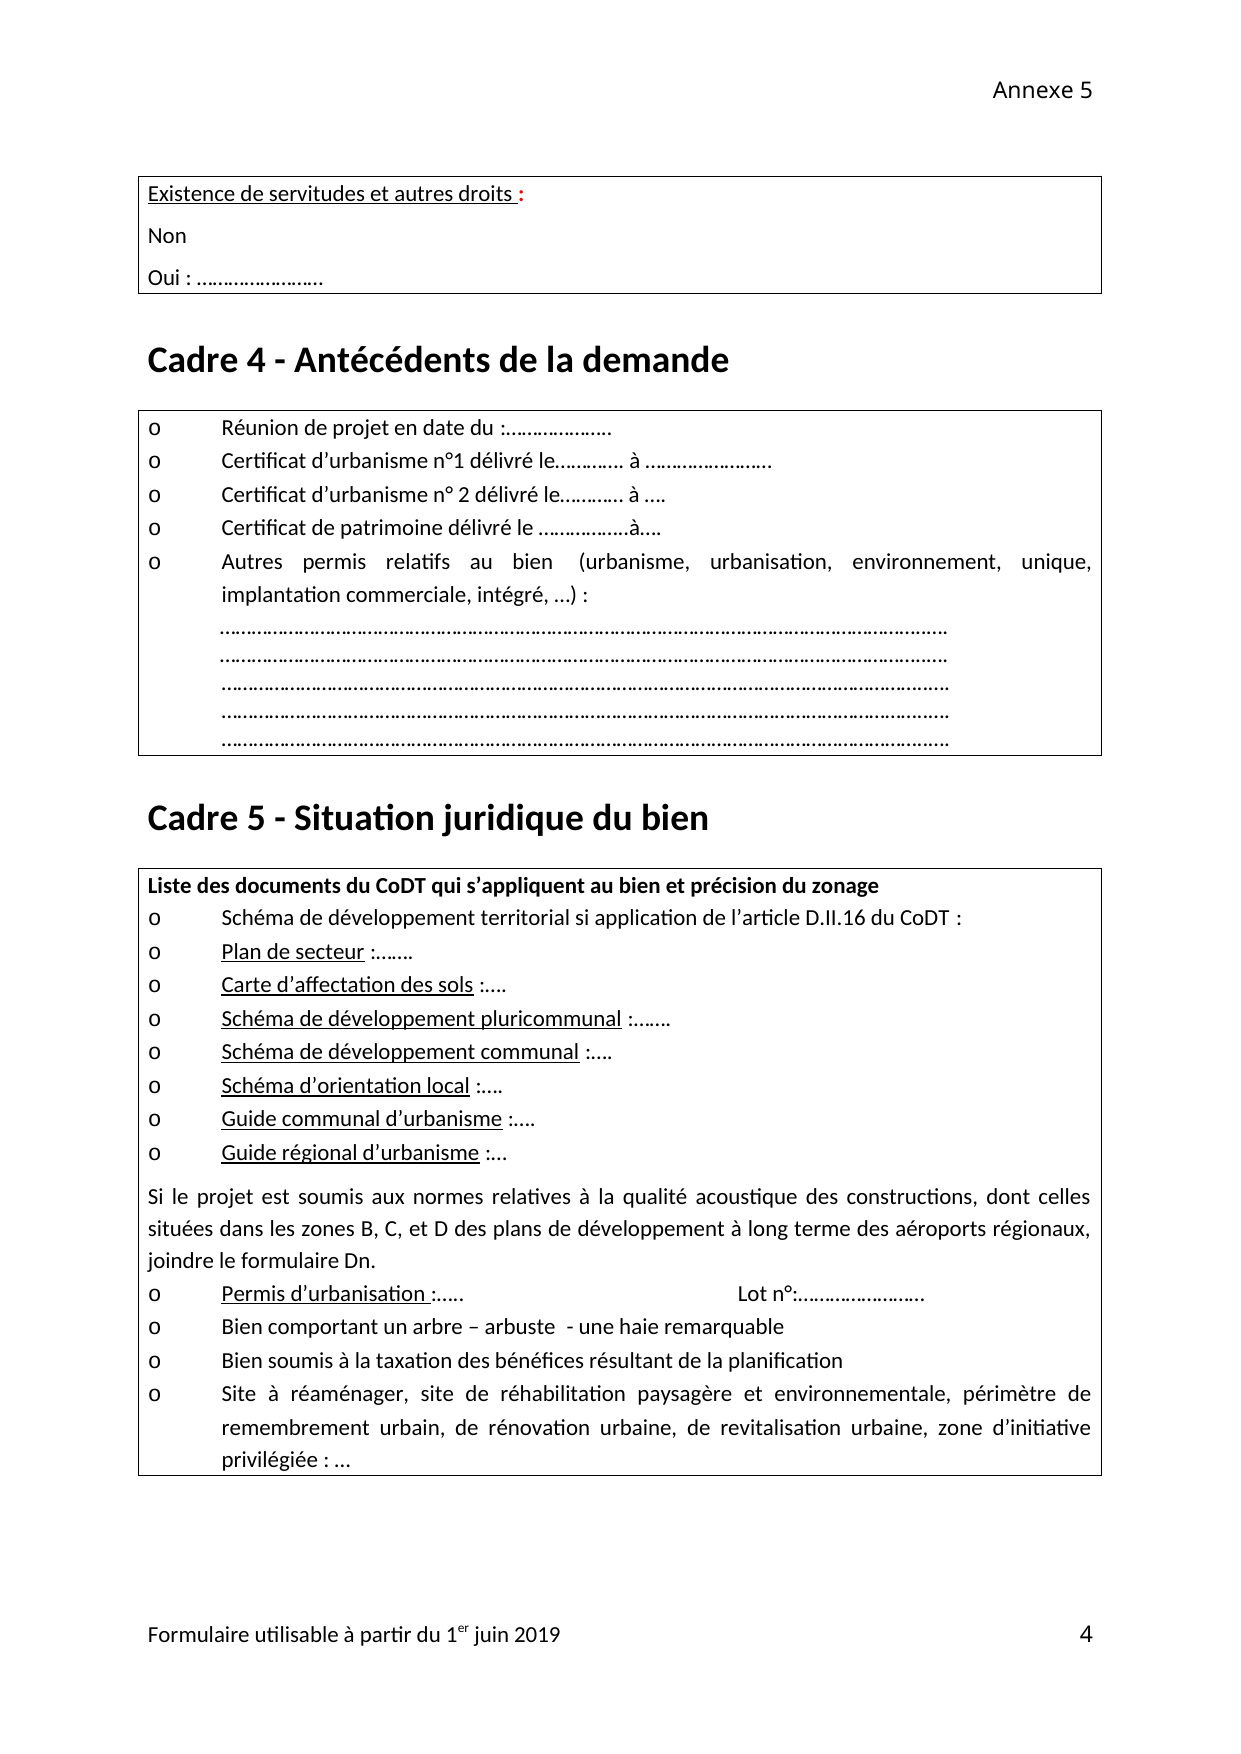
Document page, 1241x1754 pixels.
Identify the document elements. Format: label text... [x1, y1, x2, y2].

list Guide communal d’urbanisme :…. [139, 1101, 1101, 1134]
list Bien soumis à la taxation des bénéfices résultant de la planification [139, 1343, 1101, 1375]
list Autres permis relatifs au bien (urbanisme, urbanisation, environnement, unique, implantation commerciale, intégré, …) : [139, 544, 1101, 608]
text Non [139, 218, 1101, 249]
list Certificat d’urbanisme n°1 délivré le…………. à …………………… [139, 443, 1101, 476]
list Site à réaménager, site de réhabilitation paysagère et environnementale, périmètre de remembrement urbain, de rénovation urbaine, de revitalisation urbaine, zone d’initiative privilégiée : … [139, 1376, 1101, 1475]
list ……………………………………………………………………………………………………………………..…. ……………………………………………………………………………………………………………………..…. ……………………………………………………………………………………………………………………..…. ……………………………………………………………………………………………………………………..…. [139, 637, 1101, 755]
text Oui : …………………… [139, 259, 1101, 293]
list Guide régional d’urbanisme :… [139, 1135, 1101, 1167]
list Plan de secteur :……. [139, 934, 1101, 966]
text Existence de servitudes et autres droits : [139, 177, 1101, 207]
list Schéma de développement communal :…. [139, 1034, 1101, 1067]
list Schéma d’orientation local :…. [139, 1068, 1101, 1100]
text Liste des documents du CoDT qui s’appliquent au bien et précision du zonage [139, 869, 1101, 899]
list Carte d’affectation des sols :…. [139, 967, 1101, 999]
text Cadre 4 - Antécédents de la demande [148, 336, 1093, 382]
list Permis d’urbanisation :….. Lot n°:…………………… [139, 1276, 1101, 1308]
list Bien comportant un arbre – arbuste - une haie remarquable [139, 1309, 1101, 1341]
list Schéma de développement territorial si application de l’article D.II.16 du CoDT : [139, 900, 1101, 932]
list Certificat d’urbanisme n° 2 délivré le………… à …. [139, 477, 1101, 509]
text Si le projet est soumis aux normes relatives à la qualité acoustique des constructions, dont celles situées dans les zones B, C, et D des plans de développement à long terme des aéroports régionaux, joindre le formulaire Dn. [139, 1179, 1101, 1274]
list Réunion de projet en date du :……………….. [139, 411, 1101, 442]
list Schéma de développement pluricommunal :……. [139, 1001, 1101, 1033]
list Certificat de patrimoine délivré le ……………..à…. [139, 510, 1101, 543]
text Cadre 5 - Situation juridique du bien [148, 794, 1093, 840]
list ……………………………………………………………………………………………………………………..…. [139, 609, 1101, 637]
